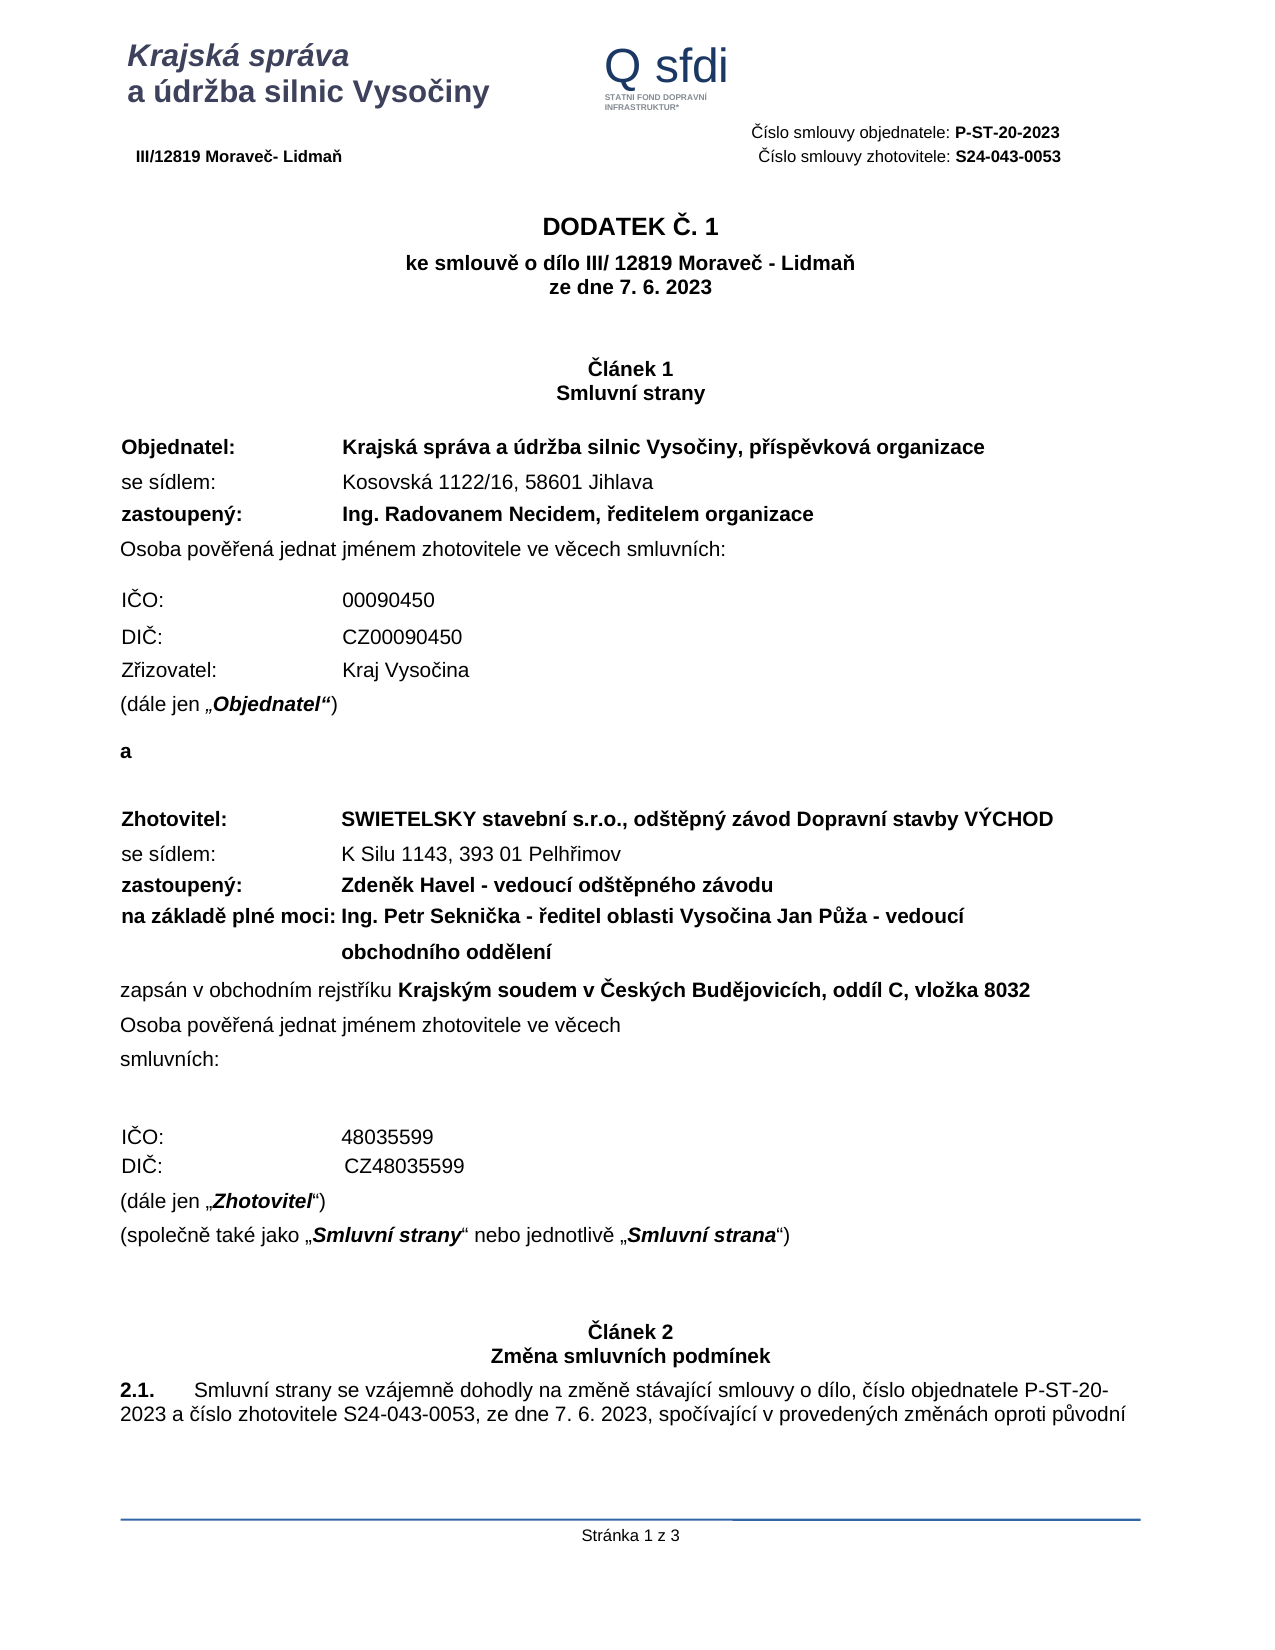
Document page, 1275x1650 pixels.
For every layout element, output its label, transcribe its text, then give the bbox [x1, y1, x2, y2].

table_header SWIETELSKY stavební s.r.o., odštěpný závod Dopravní stavby VÝCHOD [340, 796, 1059, 831]
table_cell DIČ: [120, 612, 293, 649]
table_header IČO: [120, 1117, 252, 1149]
text Osoba pověřená jednat jménem zhotovitele ve věcech [120, 1012, 1141, 1036]
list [120, 1378, 1141, 1426]
text Změna smluvních podmínek [120, 1344, 1141, 1368]
text (dále jen „Objednatel“) [120, 692, 1141, 716]
table_cell K Silu 1143, 393 01 Pelhřimov [340, 831, 1059, 866]
text Osoba pověřená jednat jménem zhotovitele ve věcech smluvních: [120, 537, 1141, 561]
text zapsán v obchodním rejstříku Krajským soudem v Českých Budějovicích, oddíl C, vložka 8032 [120, 978, 1141, 1002]
text Článek 2 [120, 1320, 1141, 1344]
table_cell na základě plné moci: [120, 904, 340, 968]
table_cell CZ00090450 [293, 612, 989, 649]
table_header IČO: [120, 573, 293, 612]
text ke smlouvě o dílo III/ 12819 Moraveč - Lidmaň ze dne 7. 6. 2023 [120, 251, 1141, 298]
table_cell zastoupený: [120, 494, 293, 526]
table_cell Kraj Vysočina [293, 649, 989, 682]
table_cell Zdeněk Havel - vedoucí odštěpného závodu [340, 866, 1059, 904]
table_cell Ing. Radovanem Necidem, ředitelem organizace [293, 494, 989, 526]
table_header Objednatel: [120, 428, 293, 459]
text (dále jen „Zhotovitel“) [120, 1188, 1141, 1212]
text (společně také jako „Smluvní strany“ nebo jednotlivě „Smluvní strana“) [120, 1223, 1141, 1247]
table_header Zhotovitel: [120, 796, 340, 831]
text smluvních: [120, 1047, 1141, 1071]
text Smluvní strany [120, 381, 1141, 405]
text Článek 1 [120, 357, 1141, 381]
table_cell Ing. Petr Seknička - ředitel oblasti Vysočina Jan Půža - vedoucí obchodního oddělení [340, 904, 1059, 968]
table_cell CZ48035599 [253, 1149, 466, 1178]
table_cell se sídlem: [120, 459, 293, 494]
text DODATEK Č. 1 [120, 211, 1141, 240]
table_header 48035599 [253, 1117, 466, 1149]
table_header 00090450 [293, 573, 989, 612]
table_cell DIČ: [120, 1149, 252, 1178]
table_cell Kosovská 1122/16, 58601 Jihlava [293, 459, 989, 494]
table_cell zastoupený: [120, 866, 340, 904]
table_cell se sídlem: [120, 831, 340, 866]
table_cell Zřizovatel: [120, 649, 293, 682]
table_header Krajská správa a údržba silnic Vysočiny, příspěvková organizace [293, 428, 989, 459]
text a [120, 739, 1141, 763]
